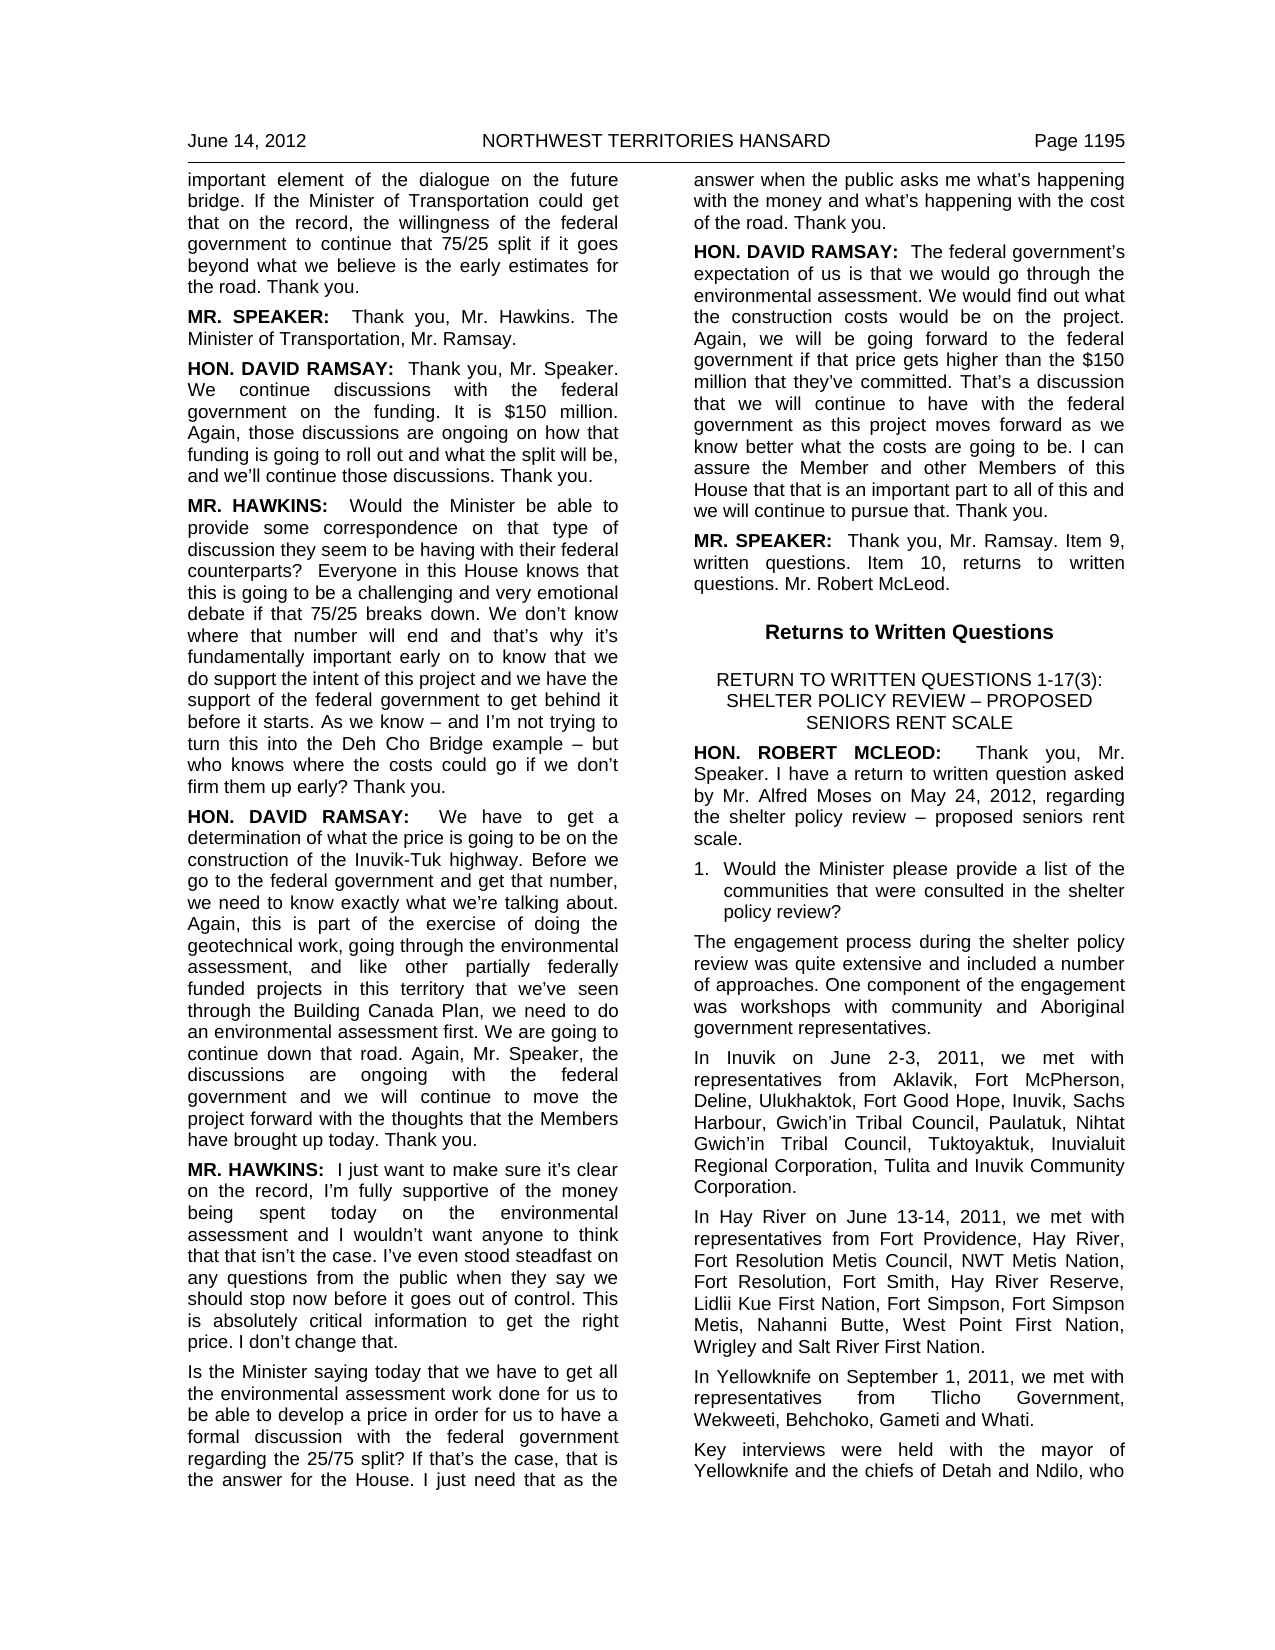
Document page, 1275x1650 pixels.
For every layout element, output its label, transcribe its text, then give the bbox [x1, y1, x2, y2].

text HON. DAVID RAMSAY: The federal government’s expectation of us is that we would go through the environmental assessment. We would find out what the construction costs would be on the project. Again, we will be going forward to the federal government if that price gets higher than the $150 million that they’ve committed. That’s a discussion that we will continue to have with the federal government as this project moves forward as we know better what the costs are going to be. I can assure the Member and other Members of this House that that is an important part to all of this and we will continue to pursue that. Thank you. [694, 241, 1125, 522]
text HON. DAVID RAMSAY: Thank you, Mr. Speaker. We continue discussions with the federal government on the funding. It is $150 million. Again, those discussions are ongoing on how that funding is going to roll out and what the split will be, and we’ll continue those discussions. Thank you. [187, 357, 619, 487]
text MR. HAWKINS: I just want to make sure it’s clear on the record, I’m fully supportive of the money being spent today on the environmental assessment and I wouldn’t want anyone to think that that isn’t the case. I’ve even stood steadfast on any questions from the public when they say we should stop now before it goes out of control. This is absolutely critical information to get the right price. I don’t change that. [187, 1159, 619, 1353]
list Would the Minister please provide a list of the communities that were consulted in the shelter policy review? [694, 858, 1125, 922]
subtitle Returns to Written Questions [694, 620, 1125, 644]
text MR. HAWKINS: Would the Minister be able to provide some correspondence on that type of discussion they seem to be having with their federal counterparts? Everyone in this House knows that this is going to be a challenging and very emotional debate if that 75/25 breaks down. We don’t know where that number will end and that’s why it’s fundamentally important early on to know that we do support the intent of this project and we have the support of the federal government to get behind it before it starts. As we know – and I’m not trying to turn this into the Deh Cho Bridge example – but who knows where the costs could go if we don’t firm them up early? Thank you. [187, 495, 619, 797]
text In Inuvik on June 2-3, 2011, we met with representatives from Aklavik, Fort McPherson, Deline, Ulukhaktok, Fort Good Hope, Inuvik, Sachs Harbour, Gwich’in Tribal Council, Paulatuk, Nihtat Gwich’in Tribal Council, Tuktoyaktuk, Inuvialuit Regional Corporation, Tulita and Inuvik Community Corporation. [694, 1047, 1125, 1198]
text Is the Minister saying today that we have to get all the environmental assessment work done for us to be able to develop a price in order for us to have a formal discussion with the federal government regarding the 25/75 split? If that’s the case, that is the answer for the House. I just need that as the answer when the public asks me what’s happening with the money and what’s happening with the cost of the road. Thank you. [187, 1361, 619, 1491]
text Is the Minister saying today that we have to get all the environmental assessment work done for us to be able to develop a price in order for us to have a formal discussion with the federal government regarding the 25/75 split? If that’s the case, that is the answer for the House. I just need that as the answer when the public asks me what’s happening with the money and what’s happening with the cost of the road. Thank you. [694, 168, 1125, 233]
text HON. DAVID RAMSAY: We have to get a determination of what the price is going to be on the construction of the Inuvik-Tuk highway. Before we go to the federal government and get that number, we need to know exactly what we’re talking about. Again, this is part of the exercise of doing the geotechnical work, going through the environmental assessment, and like other partially federally funded projects in this territory that we’ve seen through the Building Canada Plan, we need to do an environmental assessment first. We are going to continue down that road. Again, Mr. Speaker, the discussions are ongoing with the federal government and we will continue to move the project forward with the thoughts that the Members have brought up today. Thank you. [187, 805, 619, 1150]
text MR. SPEAKER: Thank you, Mr. Hawkins. The Minister of Transportation, Mr. Ramsay. [187, 306, 619, 349]
text In Hay River on June 13-14, 2011, we met with representatives from Fort Providence, Hay River, Fort Resolution Metis Council, NWT Metis Nation, Fort Resolution, Fort Smith, Hay River Reserve, Lidlii Kue First Nation, Fort Simpson, Fort Simpson Metis, Nahanni Butte, West Point First Nation, Wrigley and Salt River First Nation. [694, 1206, 1125, 1357]
text The engagement process during the shelter policy review was quite extensive and included a number of approaches. One component of the engagement was workshops with community and Aboriginal government representatives. [694, 931, 1125, 1039]
text In Yellowknife on September 1, 2011, we met with representatives from Tlicho Government, Wekweeti, Behchoko, Gameti and Whati. [694, 1366, 1125, 1430]
text MR. SPEAKER: Thank you, Mr. Ramsay. Item 9, written questions. Item 10, returns to written questions. Mr. Robert McLeod. [694, 530, 1125, 595]
text HON. ROBERT MCLEOD: Thank you, Mr. Speaker. I have a return to written question asked by Mr. Alfred Moses on May 24, 2012, regarding the shelter policy review – proposed seniors rent scale. [694, 742, 1125, 849]
text RETURN TO WRITTEN QUESTIONS 1-17(3): SHELTER POLICY REVIEW – PROPOSED SENIORS RENT SCALE [694, 669, 1125, 733]
